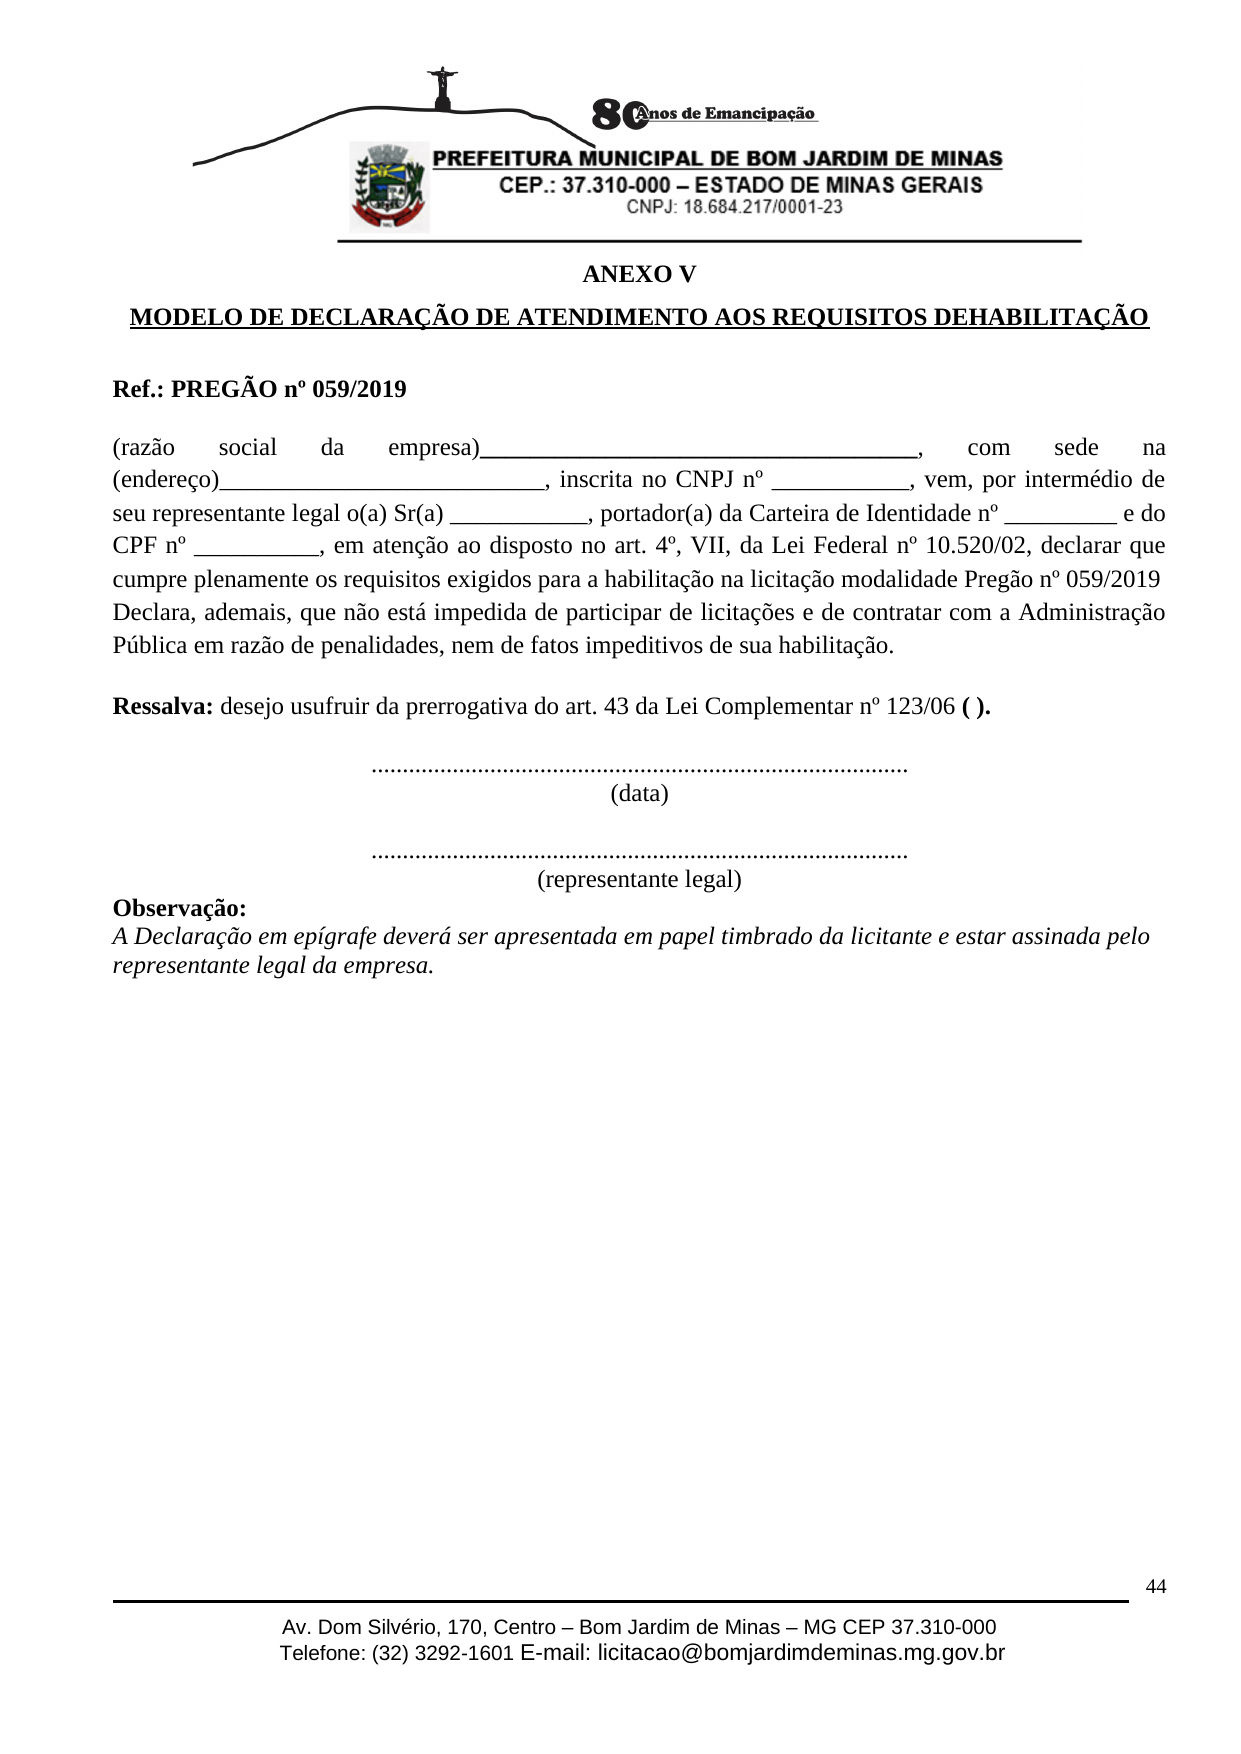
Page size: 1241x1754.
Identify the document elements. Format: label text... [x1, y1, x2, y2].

text Ref.: PREGÃO nº 059/2019 [112, 374, 1166, 403]
text Ressalva: desejo usufruir da prerrogativa do art. 43 da Lei Complementar nº 123/06 ( ). [112, 691, 1166, 720]
text ...................................................................................... [112, 749, 1166, 778]
text (representante legal) [112, 864, 1166, 893]
text A Declaração em epígrafe deverá ser apresentada em papel timbrado da licitante e estar assinada pelo representante legal da empresa. ANEXO V [112, 259, 1166, 288]
text A Declaração em epígrafe deverá ser apresentada em papel timbrado da licitante e estar assinada pelo representante legal da empresa. [112, 921, 1166, 979]
text ...................................................................................... [112, 835, 1166, 864]
picture [192, 62, 1087, 259]
text (data) [112, 778, 1166, 806]
text (razão social da empresa)___________________________________, com sede na (endereço)__________________________, inscrita no CNPJ nº ___________, vem, por intermédio de seu representante legal o(a) Sr(a) ___________, portador(a) da Carteira de Identidade nº _________ e do CPF nº __________, em atenção ao disposto no art. 4º, VII, da Lei Federal nº 10.520/02, declarar que cumpre plenamente os requisitos exigidos para a habilitação na licitação modalidade Pregão nº 059/2019 [112, 432, 1166, 592]
text Declara, ademais, que não está impedida de participar de licitações e de contratar com a Administração Pública em razão de penalidades, nem de fatos impeditivos de sua habilitação. [112, 597, 1166, 658]
text MODELO DE DECLARAÇÃO DE ATENDIMENTO AOS REQUISITOS DEHABILITAÇÃO [112, 302, 1166, 331]
text Observação: [112, 893, 1166, 921]
